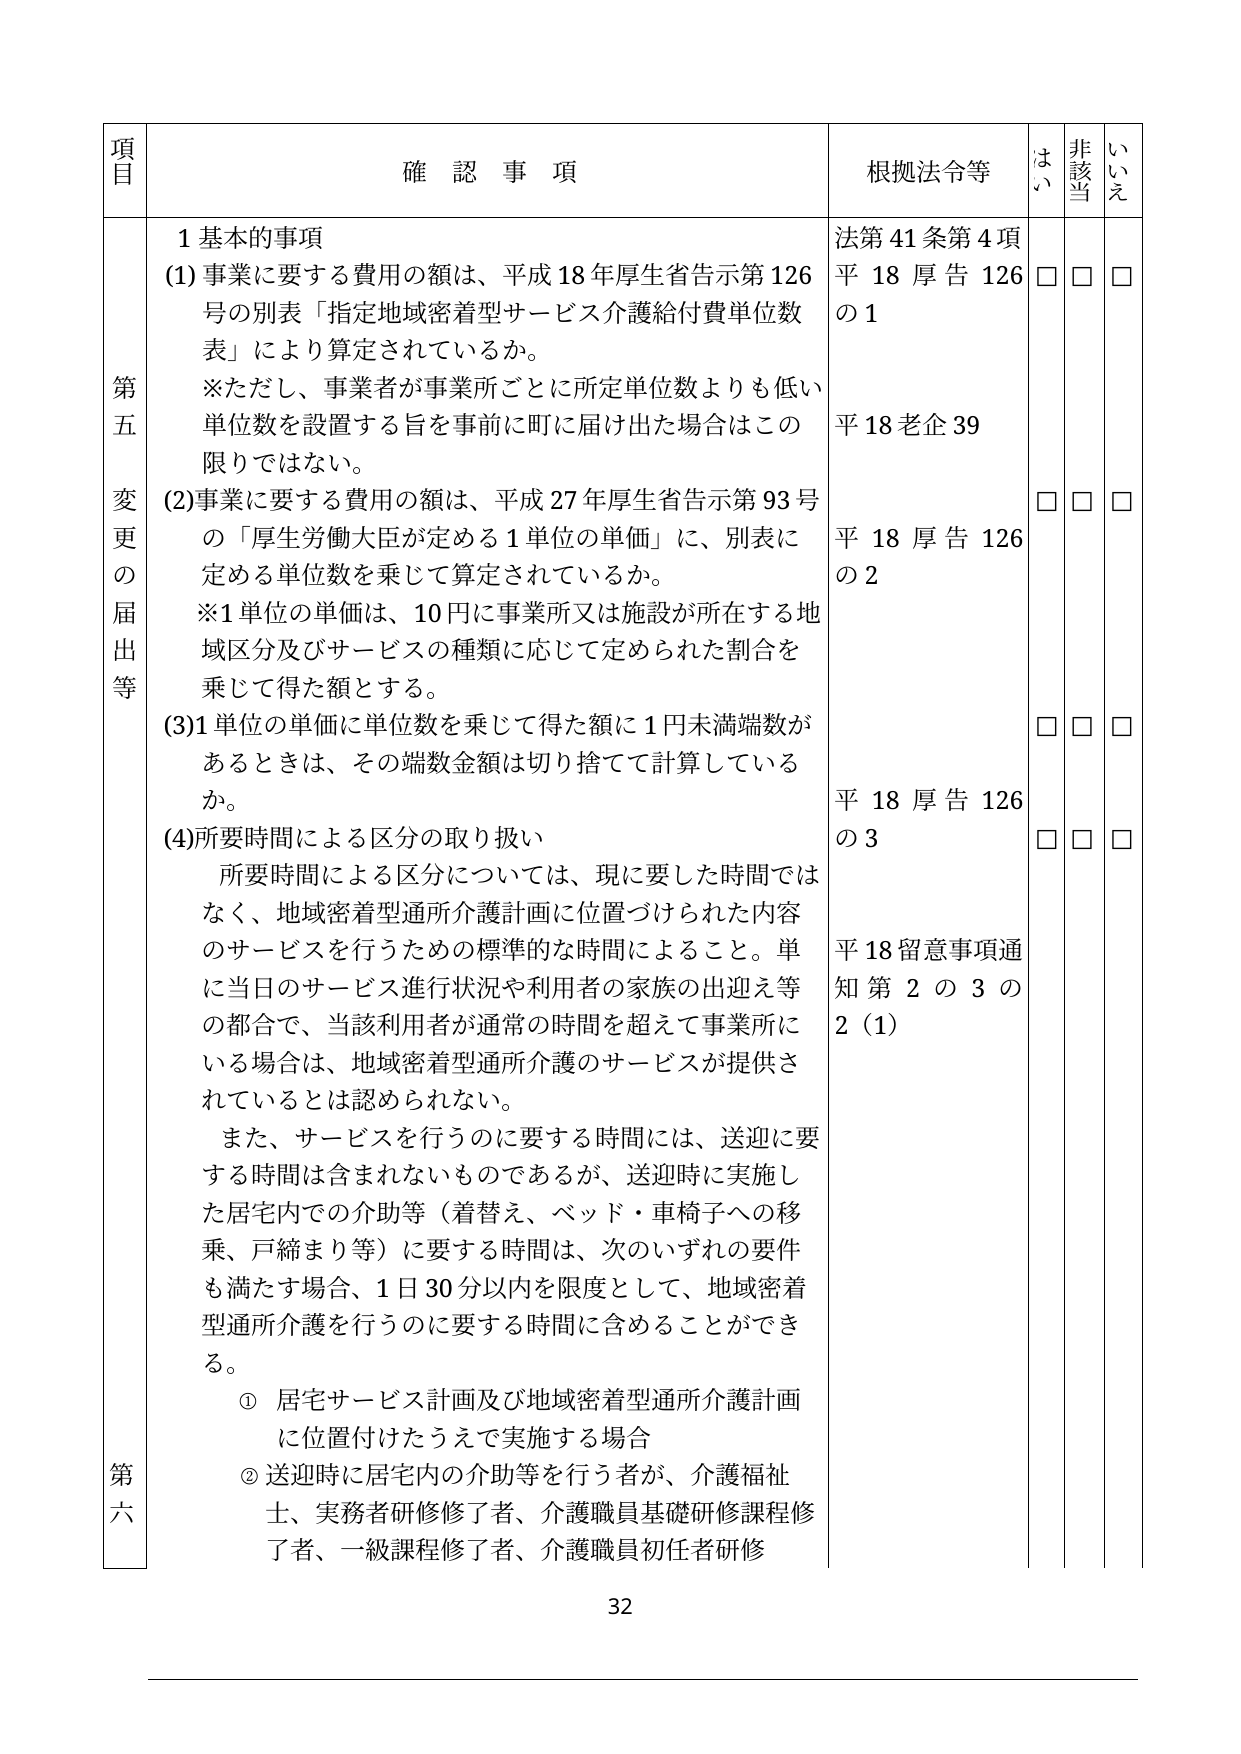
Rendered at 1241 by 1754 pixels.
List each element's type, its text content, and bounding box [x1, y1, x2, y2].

table_cell 1 基本的事項 事業に要する費用の額は、平成18年厚生省告示第126号の別表「指定地域密着型サービス介護給付費単位数表」により算定されているか。 ※ただし、事業者が事業所ごとに所定単位数よりも低い単位数を設置する旨を事前に町に届け出た場合はこの限りではない。 (2)事業に要する費用の額は、平成27年厚生省告示第93号の「厚生労働大臣が定める1単位の単価」に、別表に定める単位数を乗じて算定されているか。 ※1単位の単価は、10円に事業所又は施設が所在する地域区分及びサービスの種類に応じて定められた割合を乗じて得た額とする。 (3)1単位の単価に単位数を乗じて得た額に1円未満端数があるときは、その端数金額は切り捨てて計算しているか。 (4)所要時間による区分の取り扱い 所要時間による区分については、現に要した時間ではなく、地域密着型通所介護計画に位置づけられた内容のサービスを行うための標準的な時間によること。単に当日のサービス進行状況や利用者の家族の出迎え等の都合で、当該利用者が通常の時間を超えて事業所にいる場合は、地域密着型通所介護のサービスが提供されているとは認められない。 また、サービスを行うのに要する時間には、送迎に要する時間は含まれないものであるが、送迎時に実施した居宅内での介助等（着替え、ベッド・車椅子への移乗、戸締まり等）に要する時間は、次のいずれの要件も満たす場合、1日30分以内を限度として、地域密着型通所介護を行うのに要する時間に含めることができる。 居宅サービス計画及び地域密着型通所介護計画に位置付けたうえで実施する場合 ② 送迎時に居宅内の介助等を行う者が、介護福祉士、実務者研修修了者、介護職員基礎研修課程修了者、一級課程修了者、介護職員初任者研修 [147, 218, 828, 1568]
table_header 確 認 事 項 [147, 124, 828, 217]
table_cell 法第41条第4項 平18厚告126の1 平18老企39 平18厚告126の2 平18厚告126の3 平18留意事項通知第2の3の2（1） [829, 218, 1028, 1568]
table_cell □ □ □ □ [1065, 218, 1104, 1568]
table_header 根拠法令等 [829, 124, 1028, 217]
table_header 項目 [104, 124, 146, 217]
table_cell □ □ □ □ [1029, 218, 1064, 1568]
table_header はい [1029, 124, 1064, 217]
table_cell □ □ □ □ [1105, 218, 1142, 1568]
table_header 非該当 [1065, 124, 1104, 217]
table_header いいえ [1105, 124, 1142, 217]
